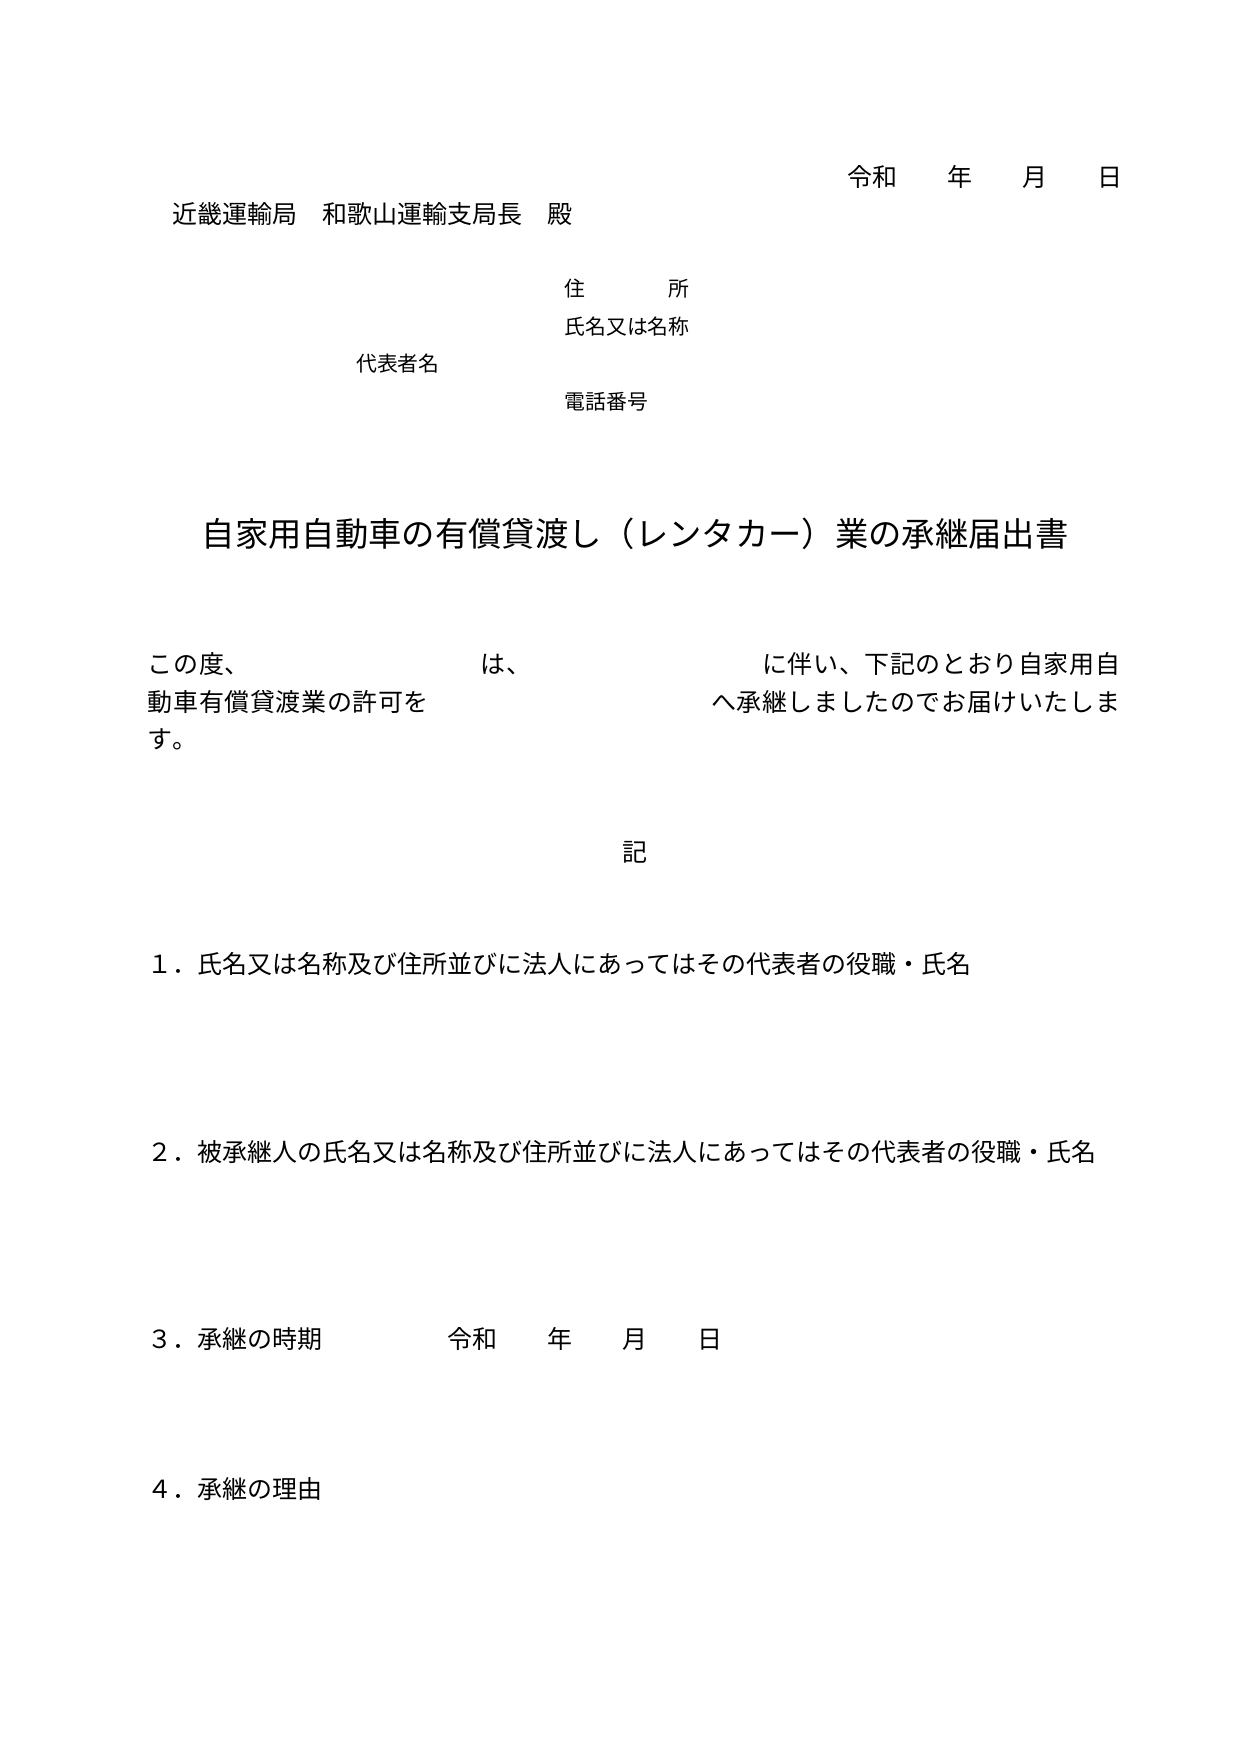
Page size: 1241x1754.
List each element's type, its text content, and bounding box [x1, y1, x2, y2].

text ２．被承継人の氏名又は名称及び住所並びに法人にあってはその代表者の役職・氏名 [148, 1131, 1122, 1169]
text 令和 年 月 日 [148, 156, 1122, 194]
text １．氏名又は名称及び住所並びに法人にあってはその代表者の役職・氏名 [148, 944, 1122, 981]
text 近畿運輸局 和歌山運輸支局長 殿 [148, 194, 1122, 231]
text 氏名又は名称 [148, 306, 1122, 344]
text ３．承継の時期 令和 年 月 日 [148, 1319, 1122, 1356]
text 自家用自動車の有償貸渡し（レンタカー）業の承継届出書 [148, 494, 1122, 569]
text 代表者名 [148, 344, 1122, 381]
text ４．承継の理由 [148, 1469, 1122, 1506]
text 住 所 [148, 269, 1122, 306]
text 電話番号 [148, 381, 1122, 419]
text この度、 は、 に伴い、下記のとおり自家用自動車有償貸渡業の許可を へ承継しましたのでお届けいたします。 [148, 644, 1122, 756]
subtitle 記 [148, 831, 1122, 869]
